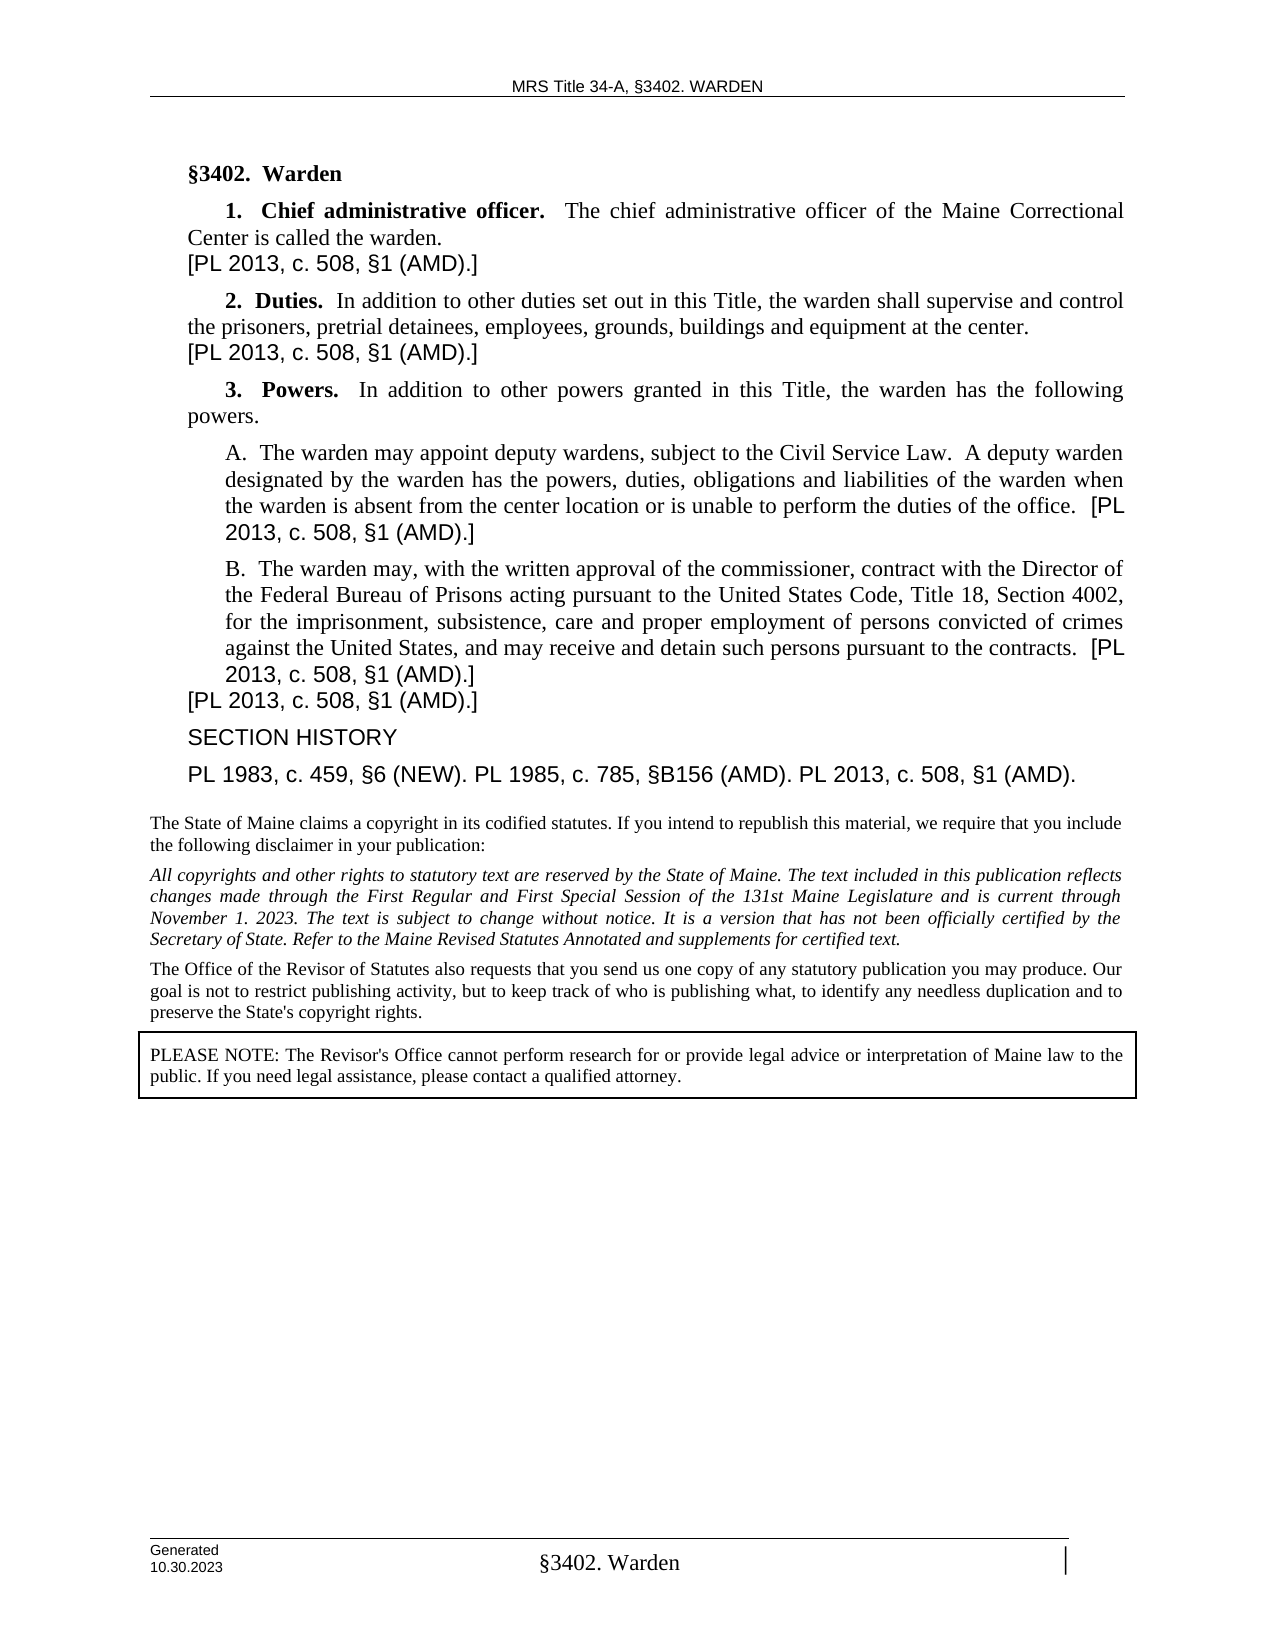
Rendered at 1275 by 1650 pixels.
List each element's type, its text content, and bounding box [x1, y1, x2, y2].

text [PL 2013, c. 508, §1 (AMD).] [187, 687, 1125, 713]
text §3402. Warden [187, 160, 1125, 187]
text 1. Chief administrative officer. The chief administrative officer of the Maine Correctional Center is called the warden. [187, 197, 1125, 250]
text A. The warden may appoint deputy wardens, subject to the Civil Service Law. A deputy warden designated by the warden has the powers, duties, obligations and liabilities of the warden when the warden is absent from the center location or is unable to perform the duties of the office. [PL 2013, c. 508, §1 (AMD).] [225, 439, 1125, 545]
text PL 1983, c. 459, §6 (NEW). PL 1985, c. 785, §B156 (AMD). PL 2013, c. 508, §1 (AMD). [187, 761, 1125, 787]
text SECTION HISTORY [187, 724, 1125, 750]
text 3. Powers. In addition to other powers granted in this Title, the warden has the following powers. [187, 376, 1125, 429]
text B. The warden may, with the written approval of the commissioner, contract with the Director of the Federal Bureau of Prisons acting pursuant to the United States Code, Title 18, Section 4002, for the imprisonment, subsistence, care and proper employment of persons convicted of crimes against the United States, and may receive and detain such persons pursuant to the contracts. [PL 2013, c. 508, §1 (AMD).] [225, 555, 1125, 687]
text The State of Maine claims a copyright in its codified statutes. If you intend to republish this material, we require that you include the following disclaimer in your publication: [150, 812, 1125, 855]
text The Office of the Revisor of Statutes also requests that you send us one copy of any statutory publication you may produce. Our goal is not to restrict publishing activity, but to keep track of who is publishing what, to identify any needless duplication and to preserve the State's copyright rights. [150, 958, 1125, 1023]
text [PL 2013, c. 508, §1 (AMD).] [187, 250, 1125, 276]
text PLEASE NOTE: The Revisor's Office cannot perform research for or provide legal advice or interpretation of Maine law to the public. If you need legal assistance, please contact a qualified attorney. [140, 1033, 1135, 1097]
text All copyrights and other rights to statutory text are reserved by the State of Maine. The text included in this publication reflects changes made through the First Regular and First Special Session of the 131st Maine Legislature and is current through November 1. 2023 . The text is subject to change without notice. It is a version that has not been officially certified by the Secretary of State. Refer to the Maine Revised Statutes Annotated and supplements for certified text. [150, 863, 1125, 950]
text [PL 2013, c. 508, §1 (AMD).] [187, 339, 1125, 366]
text 2. Duties. In addition to other duties set out in this Title, the warden shall supervise and control the prisoners, pretrial detainees, employees, grounds, buildings and equipment at the center. [187, 287, 1125, 339]
